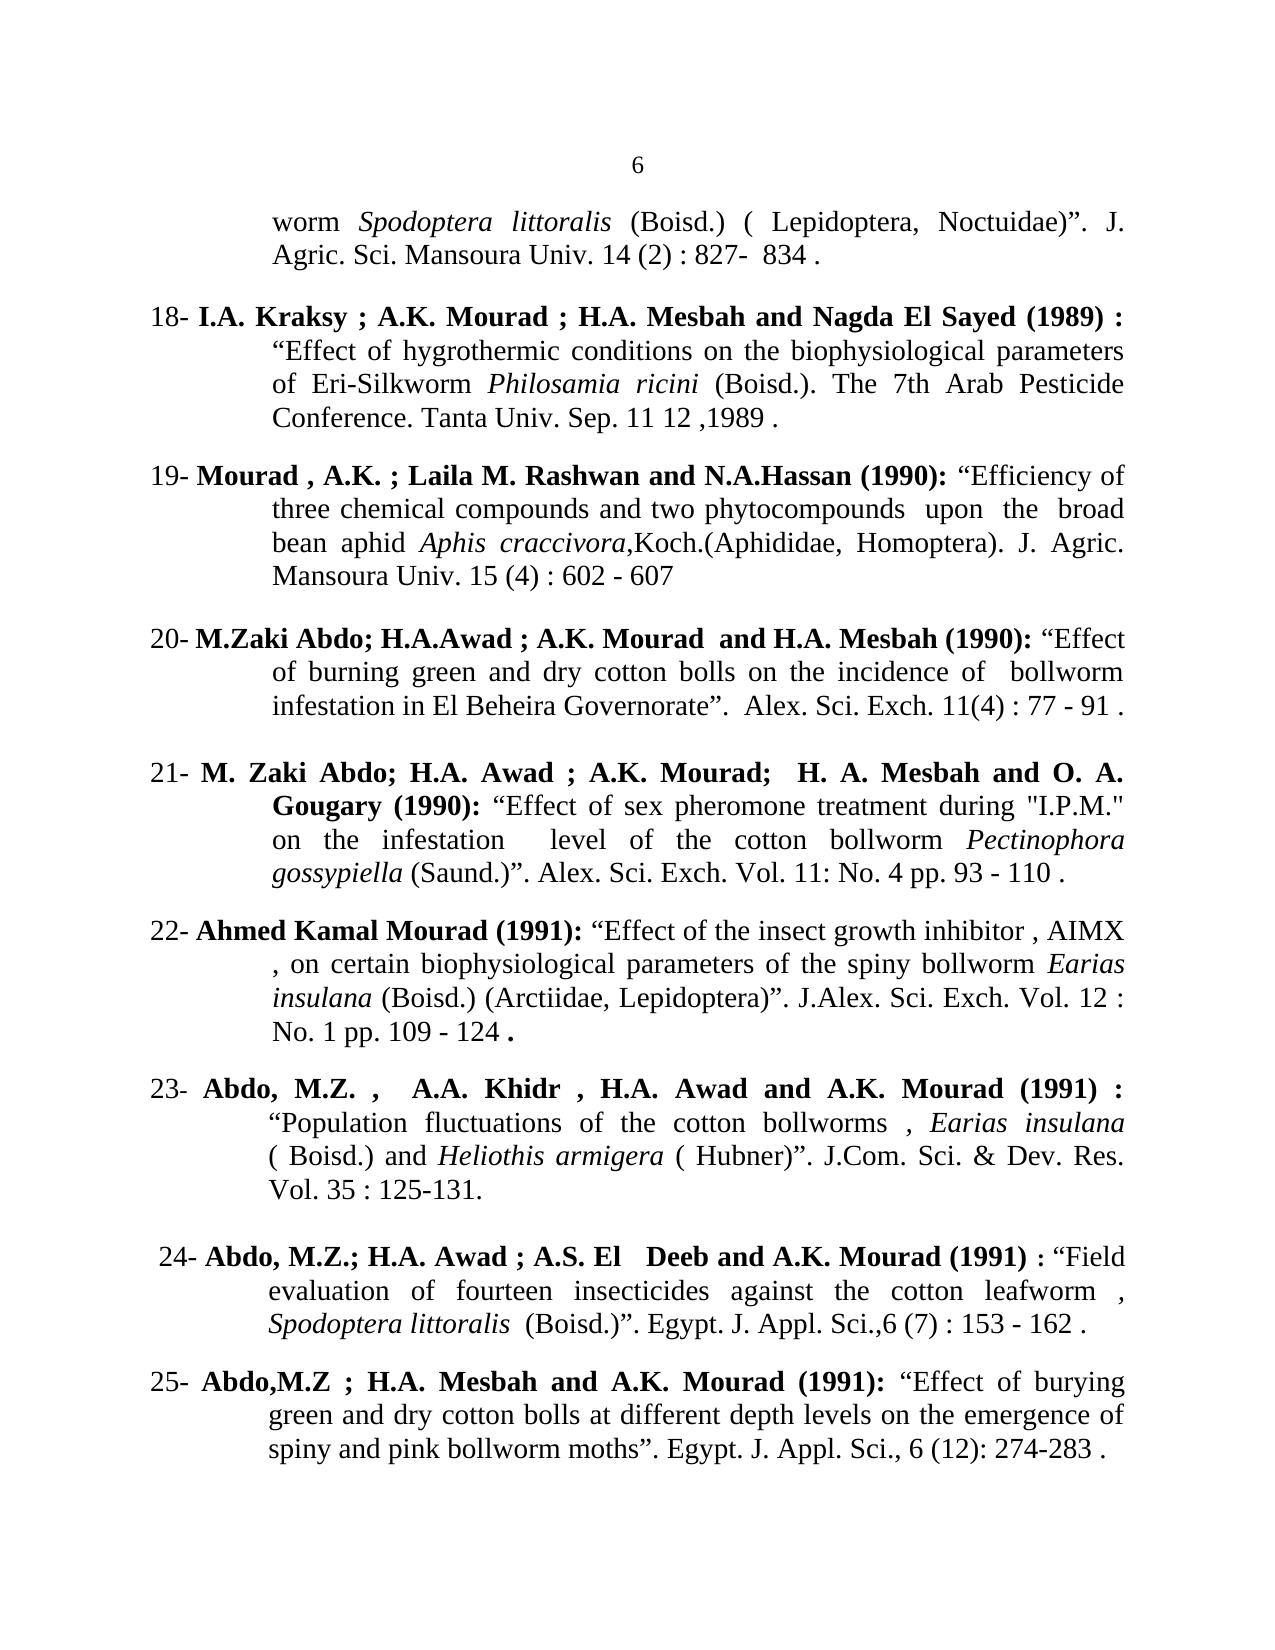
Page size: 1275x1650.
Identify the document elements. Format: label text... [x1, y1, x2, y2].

text 18- I.A. Kraksy ; A.K. Mourad ; H.A. Mesbah and Nagda El Sayed (1989) : “Effect of hygrothermic conditions on the biophysiological parameters of Eri-Silkworm Philosamia ricini (Boisd.). The 7th Arab Pesticide Conference. Sep. 11 12 ,1989 . [150, 299, 1125, 434]
text 20- M.Zaki Abdo; H.A.Awad ; A.K. Mourad and H.A. Mesbah (1990): “Effect of burning green and dry cotton bolls on the incidence of bollworm infestation in El Beheira Governorate”. Alex. Sci. Exch. 11(4) : 77 - 91 . [150, 621, 1125, 721]
text 22- Ahmed Kamal Mourad (1991): “Effect of the insect growth inhibitor , AIMX , on certain biophysiological parameters of the spiny bollworm Earias insulana (Boisd.) (Arctiidae, Lepidoptera)”. J.Alex. Sci. Exch. Vol. 12 : No. 1 pp. 109 - 124 . [150, 913, 1125, 1047]
text 19- Mourad , A.K. ; Laila M. Rashwan and N.A.Hassan (1990): “Efficiency of three chemical compounds and two phytocompounds upon the broad bean aphid Aphis craccivora,Koch.(Aphididae, Homoptera). J. Agric. Mansoura Univ. 15 (4) : 602 - 607 [150, 458, 1125, 592]
text 25- Abdo,M.Z ; H.A. Mesbah and A.K. Mourad (1991): “Effect of burying green and dry cotton bolls at different depth levels on the emergence of spiny and pink bollworm moths”. . J. Appl. Sci., 6 (12): 274-283 . [150, 1364, 1125, 1464]
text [150, 204, 1125, 271]
text 21- M. Zaki Abdo; H.A. Awad ; A.K. Mourad; H. A. Mesbah and O. A. Gougary (1990): “Effect of sex pheromone treatment during "I.P.M." on the infestation level of the cotton bollworm Pectinophora gossypiella (Saund.)”. Alex. Sci. Exch. Vol. 11: No. 4 pp. 93 - 110 . [150, 755, 1125, 889]
text 23- Abdo, M.Z. , A.A. Khidr , H.A. Awad and A.K. Mourad (1991) : “Population fluctuations of the cotton bollworms , Earias insulana ( Boisd.) and Heliothis armigera ( Hubner)”. J.Com. Sci. & Dev. Res. Vol. 35 : 125-131. [150, 1071, 1125, 1206]
text 24- Abdo, M.Z.; H.A. Awad ; A.S. El Deeb and A.K. Mourad (1991) : “Field evaluation of fourteen insecticides against the cotton leafworm , Spodoptera littoralis (Boisd.)”. . J. Appl. Sci.,6 (7) : 153 - 162 . [150, 1239, 1125, 1340]
